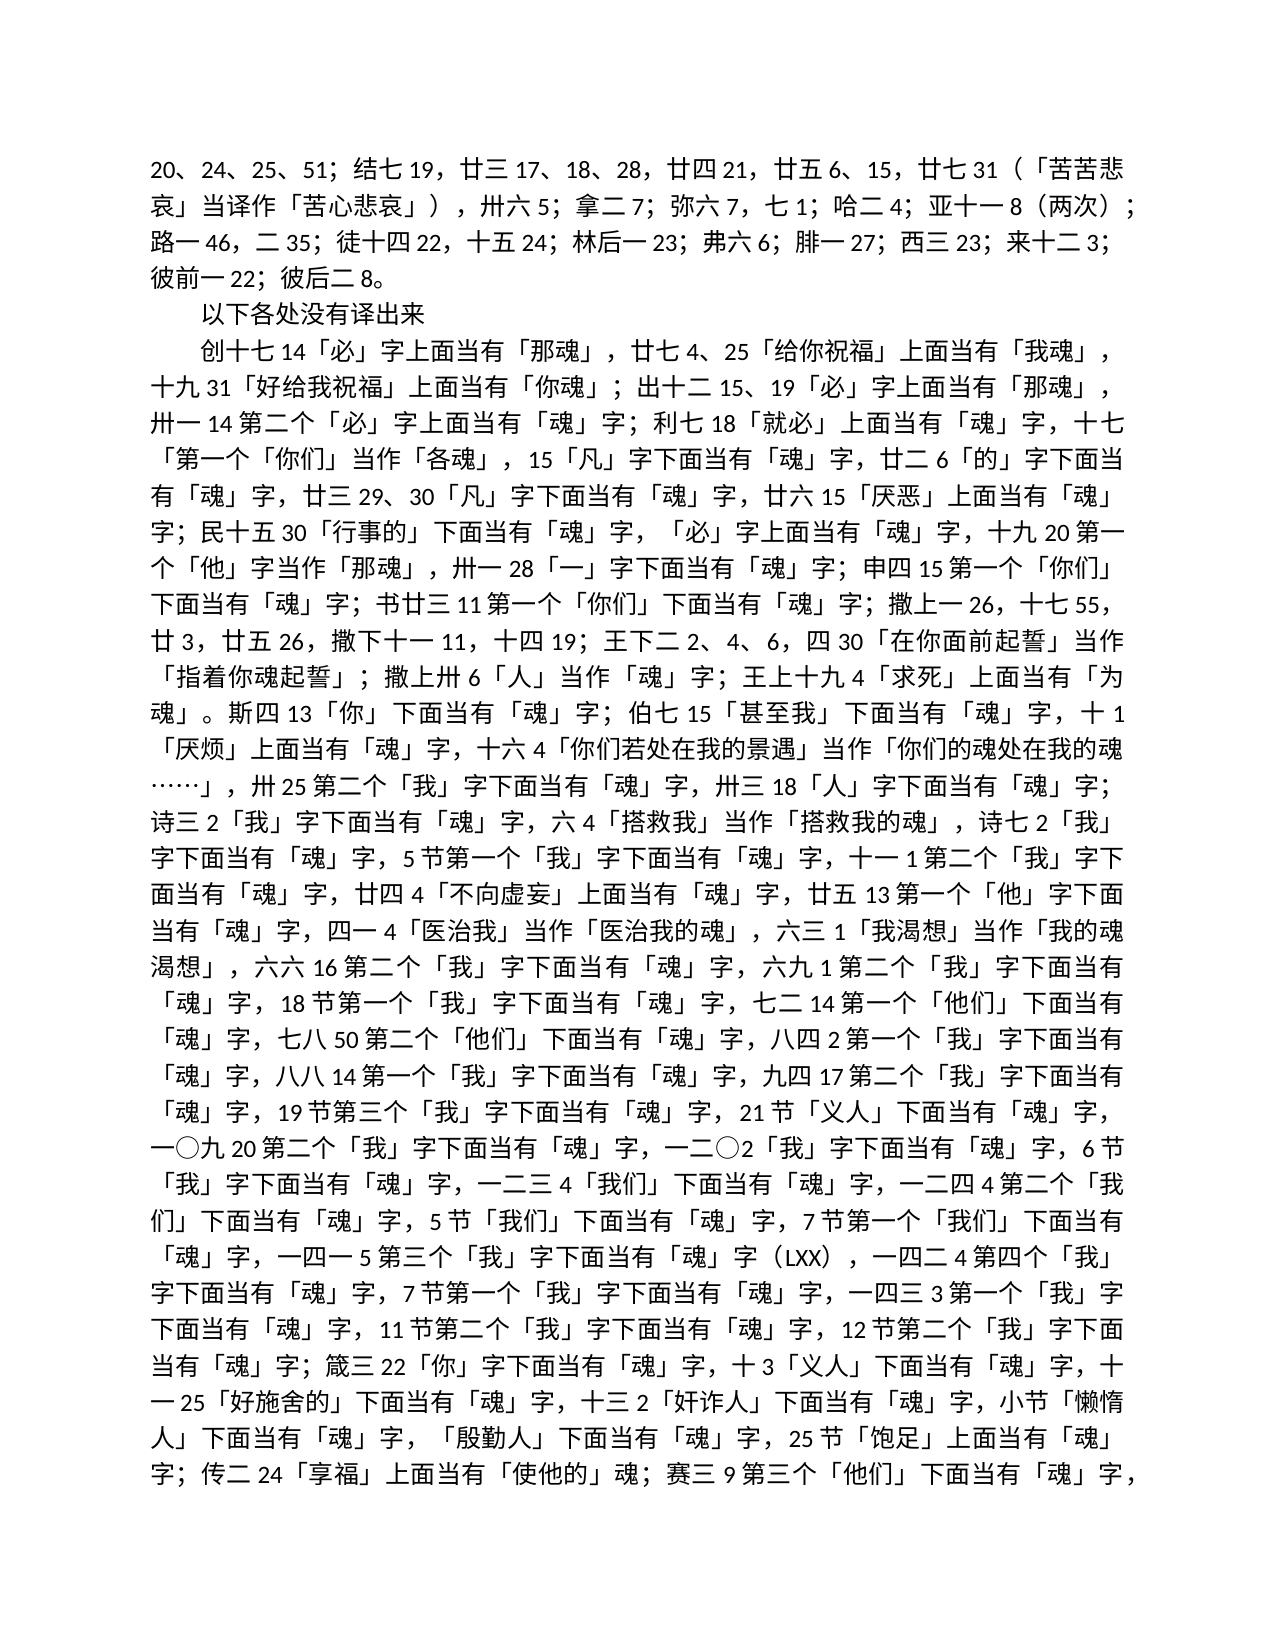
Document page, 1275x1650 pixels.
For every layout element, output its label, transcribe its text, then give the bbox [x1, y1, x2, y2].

text 以下各处没有译出来 [150, 295, 1125, 331]
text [150, 150, 1125, 295]
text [150, 331, 1125, 1491]
